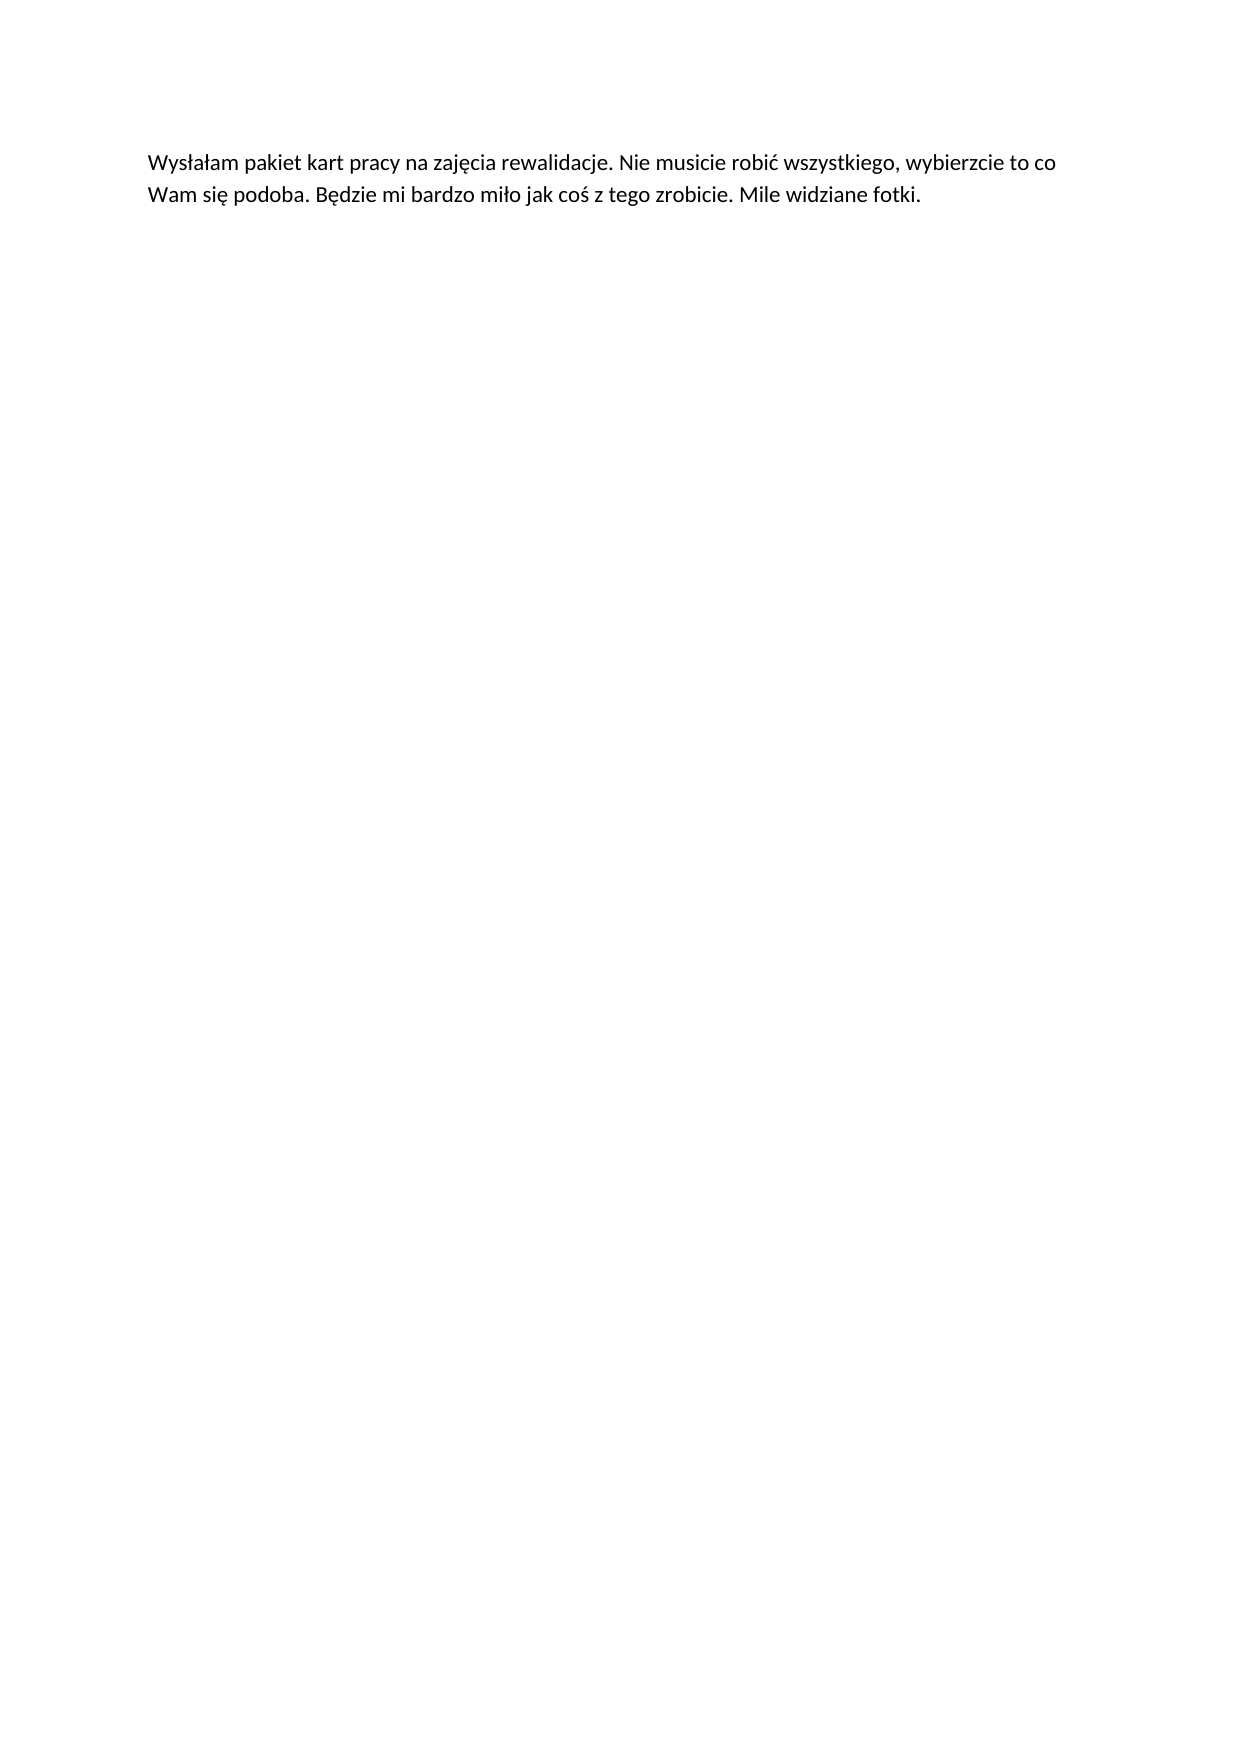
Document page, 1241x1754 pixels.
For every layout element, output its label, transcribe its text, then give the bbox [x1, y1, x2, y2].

text Wysłałam pakiet kart pracy na zajęcia rewalidacje. Nie musicie robić wszystkiego, wybierzcie to co Wam się podoba. Będzie mi bardzo miło jak coś z tego zrobicie. Mile widziane fotki. [148, 148, 1093, 208]
